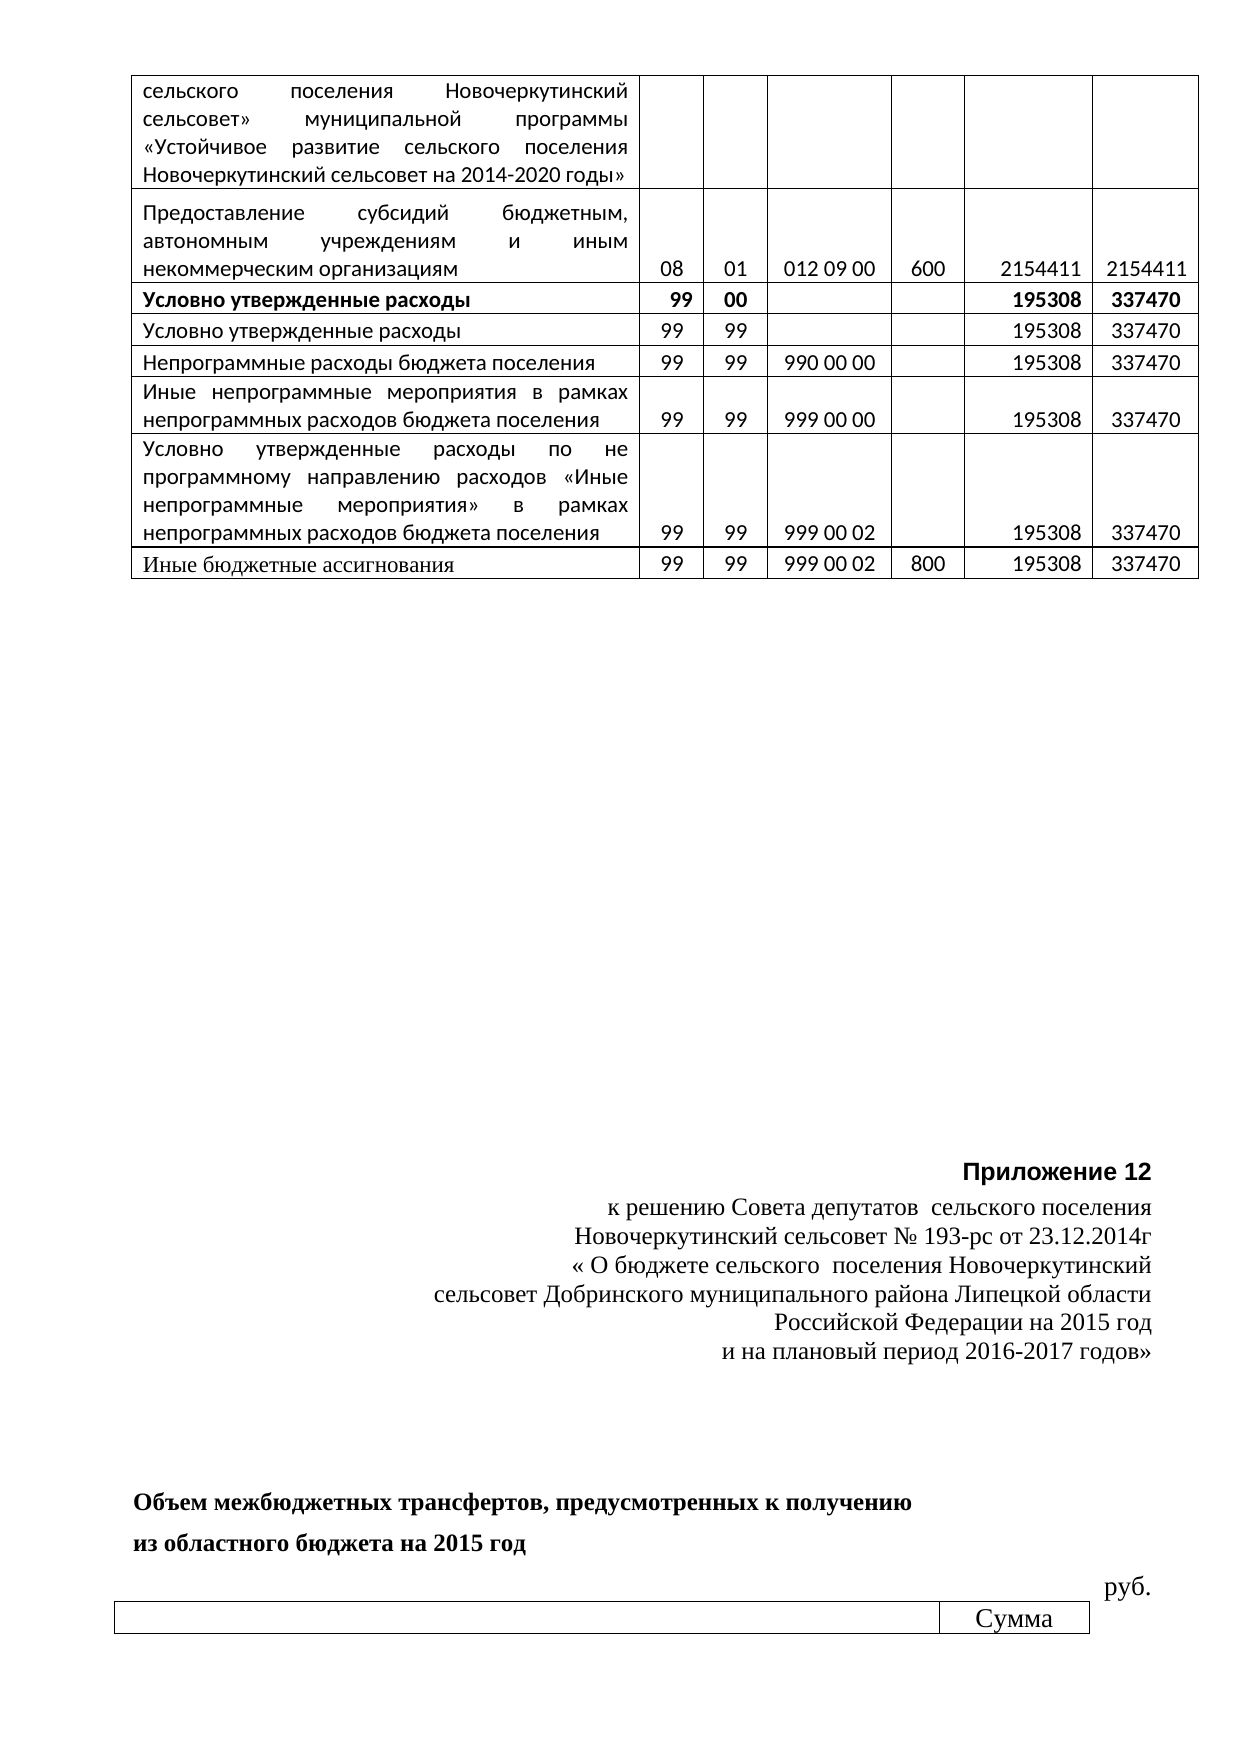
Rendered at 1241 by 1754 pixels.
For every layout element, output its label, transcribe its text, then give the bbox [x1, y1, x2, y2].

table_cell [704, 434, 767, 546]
text Объем межбюджетных трансфертов, предусмотренных к получению [133, 1487, 1152, 1516]
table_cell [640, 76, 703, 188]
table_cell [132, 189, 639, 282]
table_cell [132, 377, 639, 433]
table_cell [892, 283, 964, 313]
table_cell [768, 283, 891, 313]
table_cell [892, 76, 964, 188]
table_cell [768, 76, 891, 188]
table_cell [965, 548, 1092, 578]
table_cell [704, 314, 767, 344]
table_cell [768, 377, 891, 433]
text « О бюджете сельского поселения Новочеркутинский [133, 1250, 1152, 1279]
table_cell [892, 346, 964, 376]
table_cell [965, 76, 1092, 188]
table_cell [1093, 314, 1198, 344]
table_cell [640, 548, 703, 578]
text Новочеркутинский сельсовет № 193-рс от 23.12.2014г [133, 1221, 1152, 1250]
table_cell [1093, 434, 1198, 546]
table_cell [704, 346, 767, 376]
subtitle Приложение 12 [133, 1157, 1152, 1186]
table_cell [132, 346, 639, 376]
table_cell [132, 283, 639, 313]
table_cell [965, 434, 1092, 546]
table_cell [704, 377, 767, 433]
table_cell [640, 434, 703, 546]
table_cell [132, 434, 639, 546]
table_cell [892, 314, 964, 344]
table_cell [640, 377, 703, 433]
text из областного бюджета на 2015 год [133, 1528, 1152, 1557]
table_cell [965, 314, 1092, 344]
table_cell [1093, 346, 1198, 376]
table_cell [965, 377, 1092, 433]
text и на плановый период 2016-2017 годов» [133, 1336, 1152, 1365]
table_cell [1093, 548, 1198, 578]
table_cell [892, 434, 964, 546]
text сельсовет Добринского муниципального района Липецкой области [133, 1279, 1152, 1307]
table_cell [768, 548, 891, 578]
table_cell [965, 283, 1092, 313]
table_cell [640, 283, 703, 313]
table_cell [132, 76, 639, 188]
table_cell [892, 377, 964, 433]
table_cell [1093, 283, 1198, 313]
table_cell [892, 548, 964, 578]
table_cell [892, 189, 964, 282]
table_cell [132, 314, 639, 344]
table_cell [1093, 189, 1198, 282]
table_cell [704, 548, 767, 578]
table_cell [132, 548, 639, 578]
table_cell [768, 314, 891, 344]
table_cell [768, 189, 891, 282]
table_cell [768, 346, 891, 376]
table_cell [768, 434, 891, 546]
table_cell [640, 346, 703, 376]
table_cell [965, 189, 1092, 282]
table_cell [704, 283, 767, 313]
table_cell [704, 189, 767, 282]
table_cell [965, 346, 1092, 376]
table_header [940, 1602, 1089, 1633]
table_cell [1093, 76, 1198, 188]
text руб. [133, 1570, 1152, 1601]
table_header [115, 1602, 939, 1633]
text к решению Совета депутатов сельского поселения [133, 1192, 1152, 1221]
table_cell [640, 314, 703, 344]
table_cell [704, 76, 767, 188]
text Российской Федерации на 2015 год [133, 1307, 1152, 1336]
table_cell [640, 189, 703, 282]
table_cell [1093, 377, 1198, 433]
